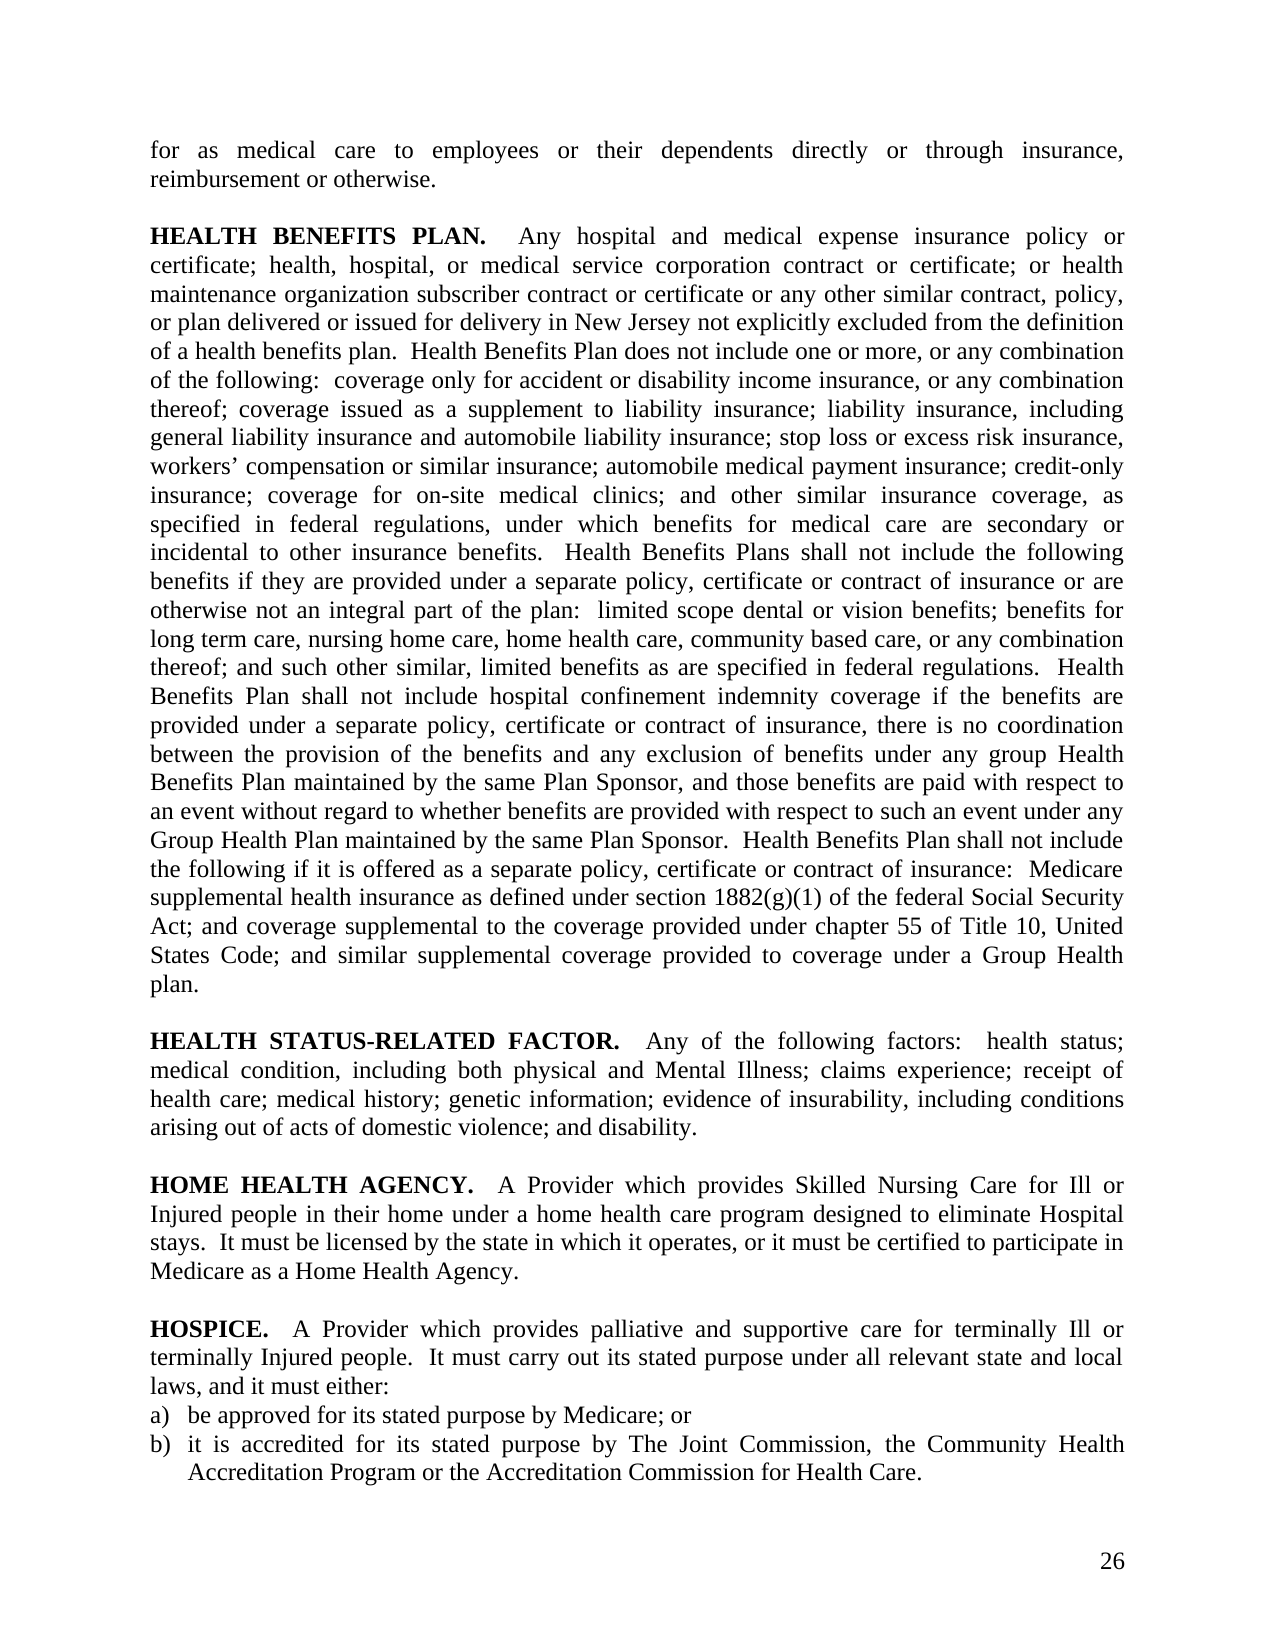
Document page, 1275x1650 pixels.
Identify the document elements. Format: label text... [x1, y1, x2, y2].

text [150, 135, 1125, 192]
text HEALTH STATUS-RELATED FACTOR. Any of the following factors: health status; medical condition, including both physical and Mental Illness; claims experience; receipt of health care; medical history; genetic information; evidence of insurability, including conditions arising out of acts of domestic violence; and disability. [150, 1026, 1125, 1141]
list it is accredited for its stated purpose by The Joint Commission, the Community Health Accreditation Program or the Accreditation Commission for Health Care. [150, 1429, 1125, 1486]
text HOSPICE. A Provider which provides palliative and supportive care for terminally Ill or terminally Injured people. It must carry out its stated purpose under all relevant state and local laws, and it must either: [150, 1314, 1125, 1400]
text HOME HEALTH AGENCY. A Provider which provides Skilled Nursing Care for Ill or Injured people in their home under a home health care program designed to eliminate Hospital stays. It must be licensed by the state in which it operates, or it must be certified to participate in Medicare as a Home Health Agency. [150, 1170, 1125, 1285]
list be approved for its stated purpose by Medicare; or [150, 1400, 1125, 1429]
text HEALTH BENEFITS PLAN. Any hospital and medical expense insurance policy or certificate; health, hospital, or medical service corporation contract or certificate; or health maintenance organization subscriber contract or certificate or any other similar contract, policy, or plan delivered or issued for delivery in New Jersey not explicitly excluded from the definition of a health benefits plan. Health Benefits Plan does not include one or more, or any combination of the following: coverage only for accident or disability income insurance, or any combination thereof; coverage issued as a supplement to liability insurance; liability insurance, including general liability insurance and automobile liability insurance; stop loss or excess risk insurance, workers’ compensation or similar insurance; automobile medical payment insurance; credit-only insurance; coverage for on-site medical clinics; and other similar insurance coverage, as specified in federal regulations, under which benefits for medical care are secondary or incidental to other insurance benefits. Health Benefits Plans shall not include the following benefits if they are provided under a separate policy, certificate or contract of insurance or are otherwise not an integral part of the plan: limited scope dental or vision benefits; benefits for long term care, nursing home care, home health care, community based care, or any combination thereof; and such other similar, limited benefits as are specified in federal regulations. Health Benefits Plan shall not include hospital confinement indemnity coverage if the benefits are provided under a separate policy, certificate or contract of insurance, there is no coordination between the provision of the benefits and any exclusion of benefits under any group Health Benefits Plan maintained by the same Plan Sponsor, and those benefits are paid with respect to an event without regard to whether benefits are provided with respect to such an event under any Group Health Plan maintained by the same Plan Sponsor. Health Benefits Plan shall not include the following if it is offered as a separate policy, certificate or contract of insurance: Medicare supplemental health insurance as defined under section 1882(g)(1) of the federal Social Security Act; and coverage supplemental to the coverage provided under chapter 55 of Title 10, United States Code; and similar supplemental coverage provided to coverage under a Group Health plan. [150, 221, 1125, 997]
